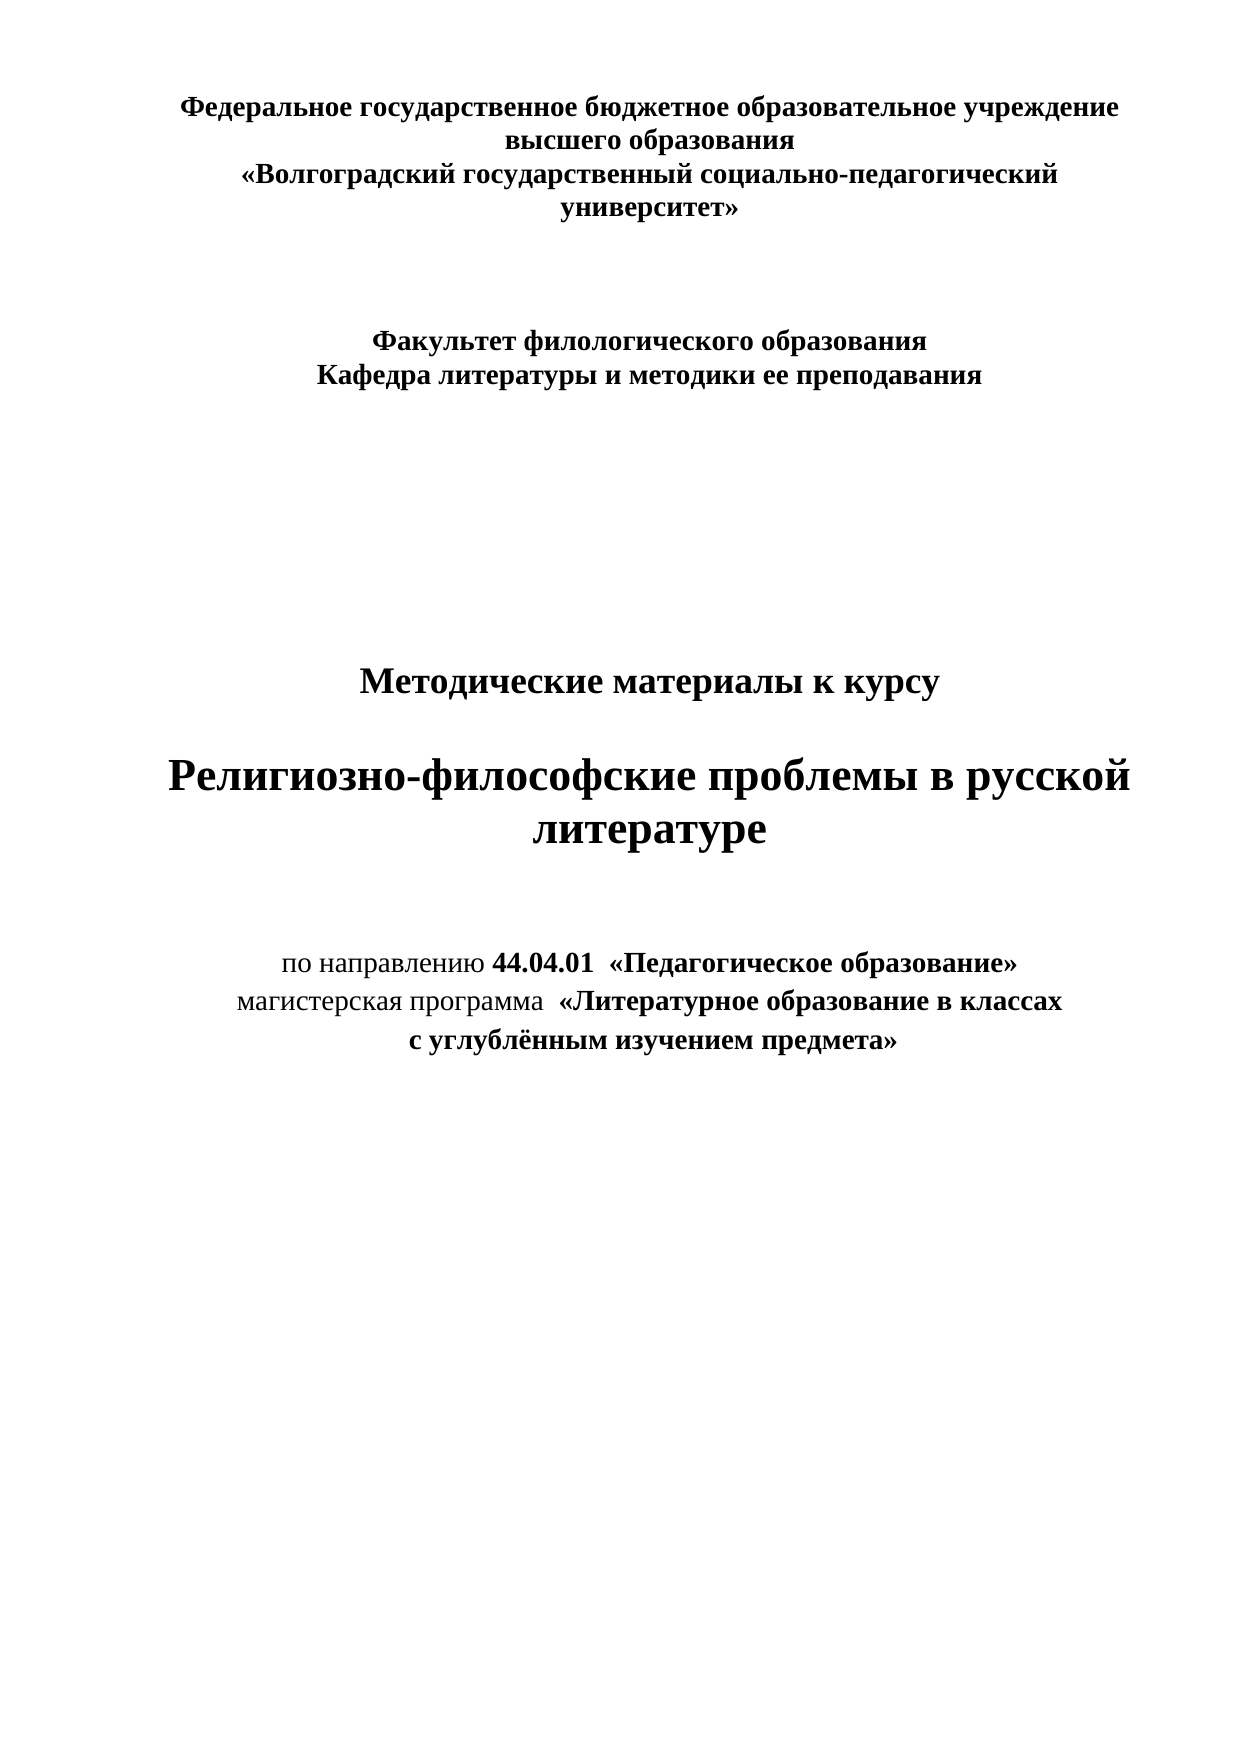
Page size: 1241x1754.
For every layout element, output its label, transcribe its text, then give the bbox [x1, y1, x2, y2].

text Факультет филологического образования [148, 323, 1152, 357]
subtitle Религиозно-философские проблемы в русской литературе [148, 748, 1152, 853]
text Кафедра литературы и методики ее преподавания [148, 357, 1152, 391]
text по направлению 44.04.01 «Педагогическое образование» магистерская программа «Литературное образование в классах [148, 945, 1152, 1017]
text Федеральное государственное бюджетное образовательное учреждение [148, 89, 1152, 122]
text высшего образования [148, 122, 1152, 156]
text с углублённым изучением предмета» [148, 1022, 1152, 1055]
text Методические материалы к курсу [148, 658, 1152, 701]
text «Волгоградский государственный социально-педагогический университет» [148, 156, 1152, 223]
